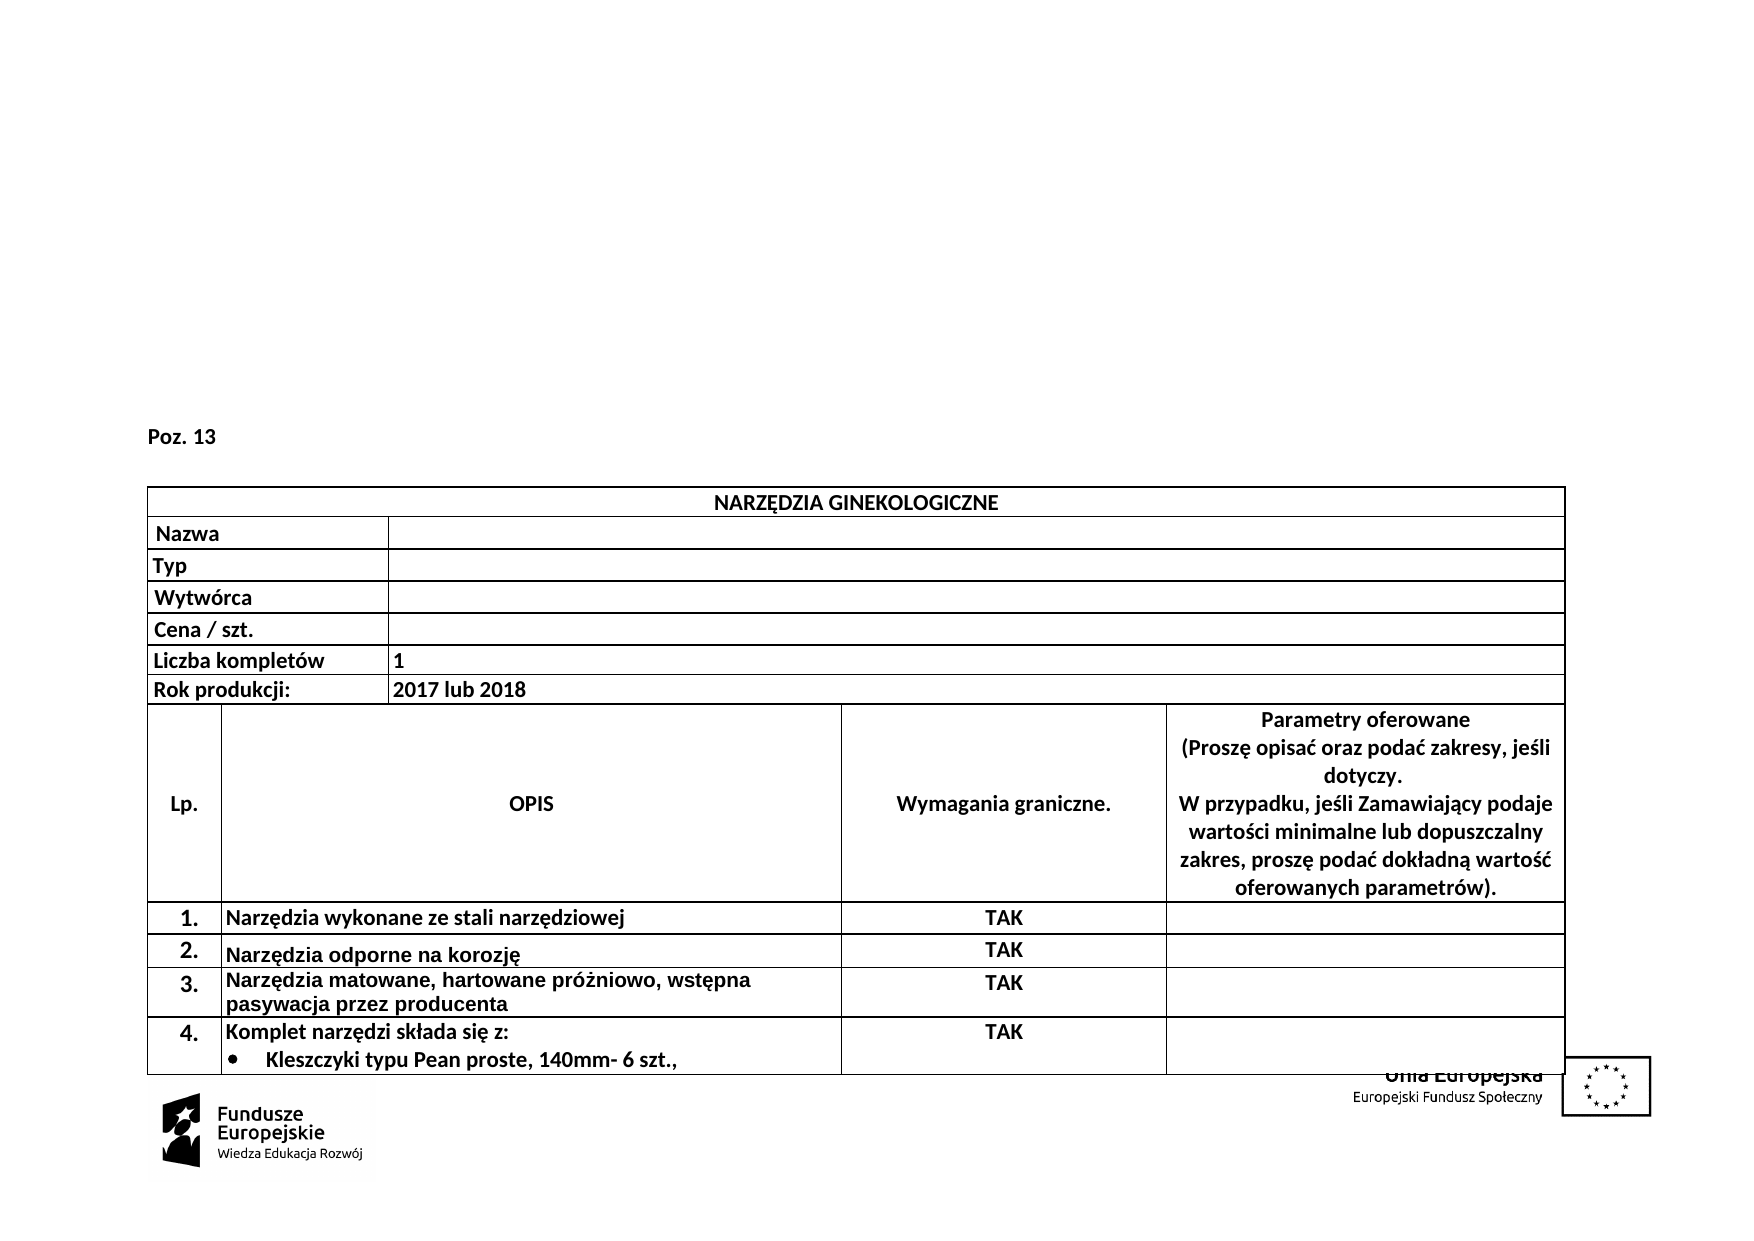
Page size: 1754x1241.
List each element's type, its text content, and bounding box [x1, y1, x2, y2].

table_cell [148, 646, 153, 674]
table_cell Wytwórca [148, 582, 388, 612]
table_cell [148, 968, 221, 1016]
table_cell Narzędzia odporne na korozję [222, 935, 841, 966]
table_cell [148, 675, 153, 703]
table_cell TAK [842, 968, 1166, 1016]
table_cell TAK [842, 1018, 1166, 1073]
table_cell Narzędzia wykonane ze stali narzędziowej [222, 903, 841, 933]
table_cell [1167, 935, 1564, 966]
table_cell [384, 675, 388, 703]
text Poz. 13 [148, 422, 1606, 450]
table_cell [1167, 968, 1564, 1016]
table_cell TAK [842, 935, 1166, 966]
table_cell TAK [842, 903, 1166, 933]
table_cell [389, 582, 393, 612]
table_cell Nazwa [148, 517, 388, 548]
table_cell Wymagania graniczne. [842, 705, 1166, 901]
table_cell Cena / szt. [148, 614, 388, 644]
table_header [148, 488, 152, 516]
picture [147, 1075, 377, 1182]
table_cell Parametry oferowane (Proszę opisać oraz podać zakresy, jeśli dotyczy. W przypadku, jeśli Zamawiający podaje wartości minimalne lub dopuszczalny zakres, proszę podać dokładną wartość oferowanych parametrów). [1167, 705, 1564, 901]
table_cell [389, 517, 393, 548]
table_cell [389, 614, 393, 644]
table_cell Typ [148, 550, 388, 580]
table_cell OPIS [222, 705, 841, 901]
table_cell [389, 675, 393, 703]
table_cell Narzędzia matowane, hartowane próżniowo, wstępna pasywacja przez producenta [222, 968, 841, 1016]
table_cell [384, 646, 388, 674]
table_cell [148, 935, 221, 966]
table_cell [1167, 1018, 1564, 1073]
table_cell Lp. [148, 705, 221, 901]
picture [1345, 1027, 1660, 1136]
table_cell [148, 903, 221, 933]
table_cell [389, 550, 393, 580]
table_cell [1167, 903, 1564, 933]
table_cell [148, 1018, 221, 1073]
